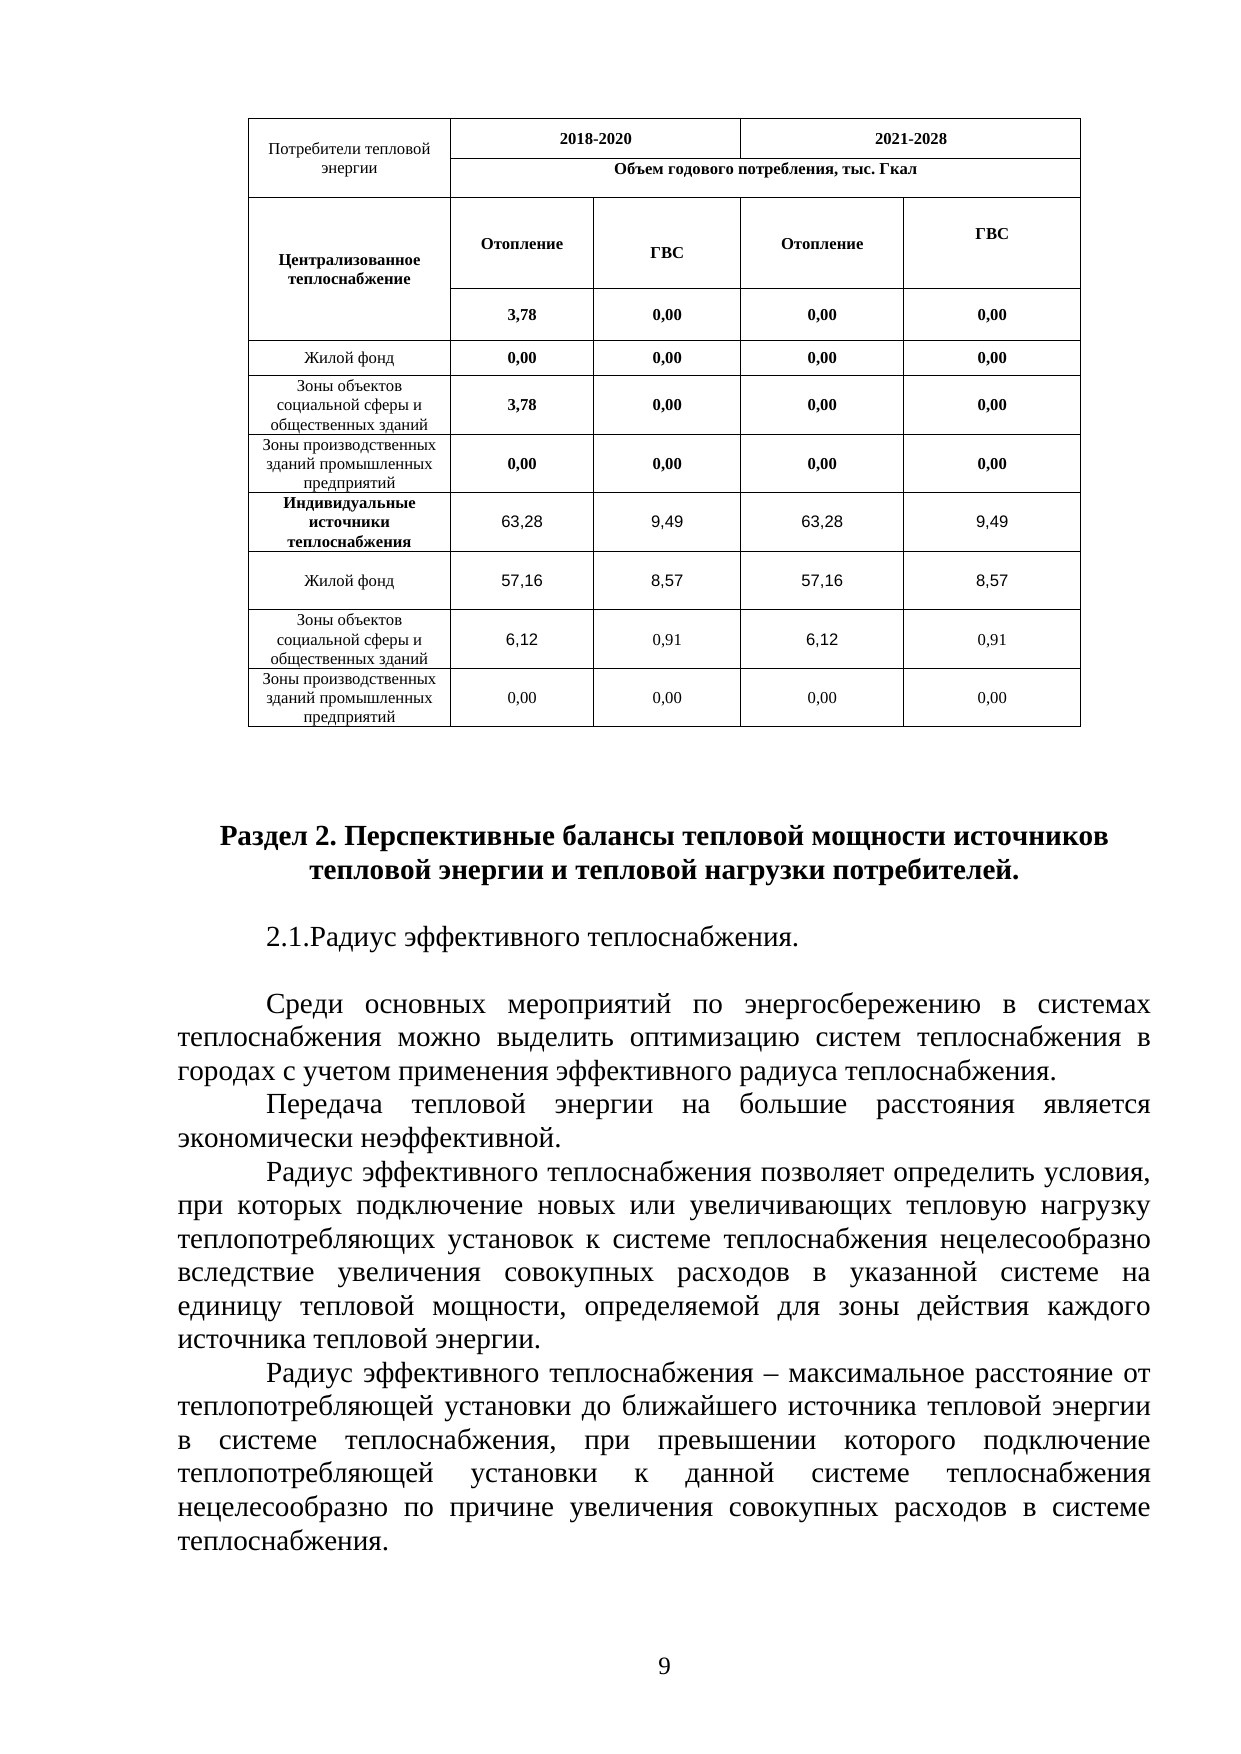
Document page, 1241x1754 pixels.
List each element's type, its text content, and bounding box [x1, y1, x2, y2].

table_cell Зоны объектов социальной сферы и общественных зданий [249, 610, 450, 668]
table_cell 8,57 [904, 552, 1080, 609]
table_cell Жилой фонд [249, 552, 450, 609]
table_cell 0,00 [741, 376, 903, 433]
table_cell 9,49 [594, 493, 740, 551]
text Радиус эффективного теплоснабжения – максимальное расстояние от теплопотребляющей установки до ближайшего источника тепловой энергии в системе теплоснабжения, при превышении которого подключение теплопотребляющей установки к данной системе теплоснабжения нецелесообразно по причине увеличения совокупных расходов в системе теплоснабжения. [177, 1355, 1152, 1556]
table_cell 0,00 [904, 669, 1080, 726]
table_cell 3,78 [451, 289, 593, 339]
table_cell 0,00 [594, 289, 740, 339]
table_header Потребители тепловой энергии [249, 119, 450, 197]
table_cell 57,16 [741, 552, 903, 609]
table_cell 0,00 [451, 435, 593, 492]
table_cell 63,28 [451, 493, 593, 551]
table_cell 0,91 [904, 610, 1080, 668]
text 2.1.Радиус эффективного теплоснабжения. [177, 919, 1152, 952]
table_cell 0,00 [594, 341, 740, 375]
table_cell Централизованное теплоснабжение [249, 198, 450, 339]
table_cell 0,00 [594, 376, 740, 433]
table_cell Индивидуальные источники теплоснабжения [249, 493, 450, 551]
table_cell 57,16 [451, 552, 593, 609]
table_header 2021-2028 [741, 119, 1080, 158]
table_cell 0,00 [904, 341, 1080, 375]
table_cell Жилой фонд [249, 341, 450, 375]
table_cell Объем годового потребления, тыс. Гкал [451, 159, 1080, 197]
table_cell 9,49 [904, 493, 1080, 551]
text Радиус эффективного теплоснабжения позволяет определить условия, при которых подключение новых или увеличивающих тепловую нагрузку теплопотребляющих установок к системе теплоснабжения нецелесообразно вследствие увеличения совокупных расходов в указанной системе на единицу тепловой мощности, определяемой для зоны действия каждого источника тепловой энергии. [177, 1154, 1152, 1355]
table_cell Отопление [451, 198, 593, 288]
table_cell Зоны объектов социальной сферы и общественных зданий [249, 376, 450, 433]
table_header 2018-2020 [451, 119, 740, 158]
table_cell 6,12 [741, 610, 903, 668]
table_cell 3,78 [451, 376, 593, 433]
table_cell 6,12 [451, 610, 593, 668]
table_cell 0,00 [451, 669, 593, 726]
table_cell 0,00 [451, 341, 593, 375]
table_cell Отопление [741, 198, 903, 288]
table_cell Зоны производственных зданий промышленных предприятий [249, 669, 450, 726]
text Передача тепловой энергии на большие расстояния является экономически неэффективной. [177, 1087, 1152, 1154]
table_cell 0,00 [904, 435, 1080, 492]
table_cell ГВС [594, 198, 740, 288]
table_cell 0,00 [904, 376, 1080, 433]
table_cell 0,00 [594, 435, 740, 492]
table_cell 0,00 [904, 289, 1080, 339]
text Среди основных мероприятий по энергосбережению в системах теплоснабжения можно выделить оптимизацию систем теплоснабжения в городах с учетом применения эффективного радиуса теплоснабжения. [177, 986, 1152, 1087]
table_cell 0,00 [741, 669, 903, 726]
table_cell 63,28 [741, 493, 903, 551]
text Раздел 2. Перспективные балансы тепловой мощности источников тепловой энергии и тепловой нагрузки потребителей. [177, 818, 1152, 885]
table_cell 0,00 [594, 669, 740, 726]
table_cell 0,00 [741, 435, 903, 492]
table_cell 0,00 [741, 289, 903, 339]
table_cell Зоны производственных зданий промышленных предприятий [249, 435, 450, 492]
table_cell 8,57 [594, 552, 740, 609]
table_cell 0,00 [741, 341, 903, 375]
table_cell ГВС [904, 198, 1080, 288]
table_cell 0,91 [594, 610, 740, 668]
